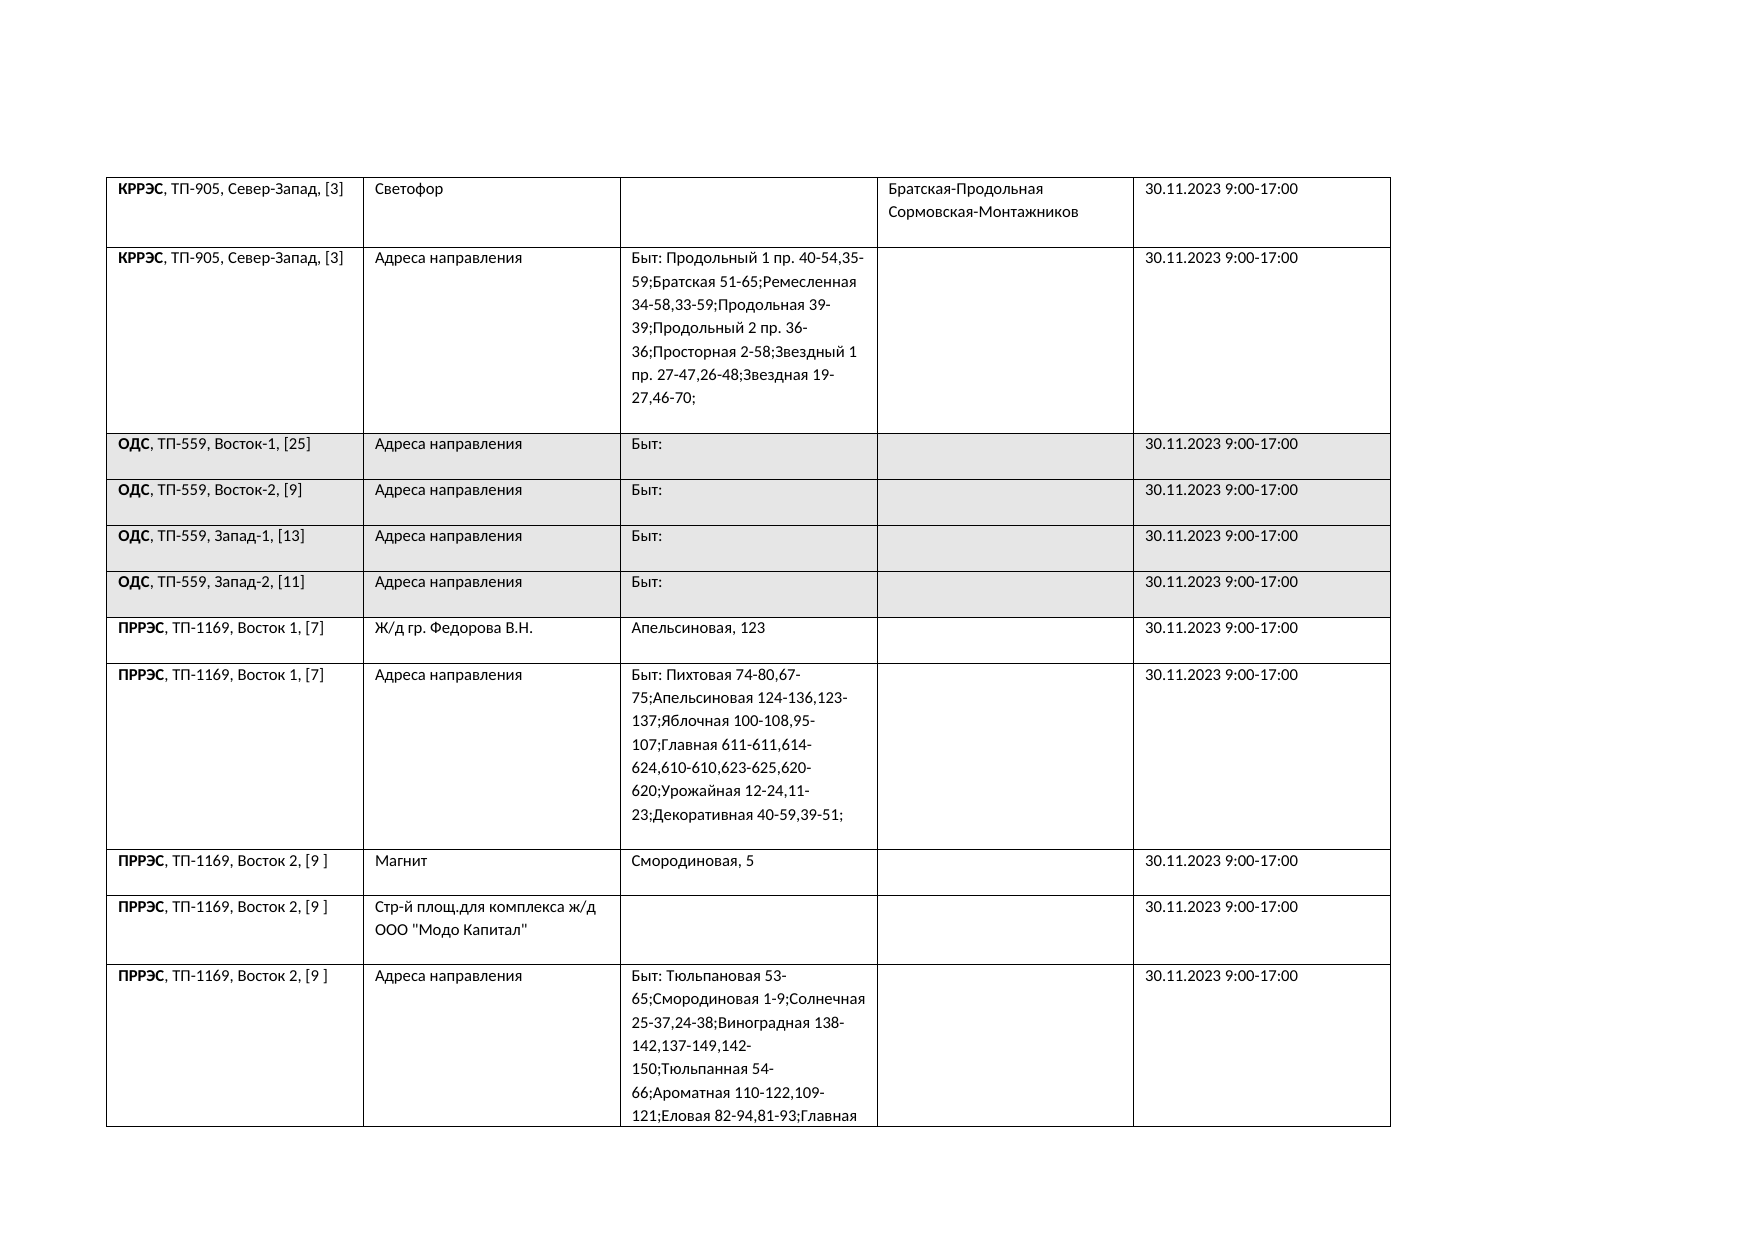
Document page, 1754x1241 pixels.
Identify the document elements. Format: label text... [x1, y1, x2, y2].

table_cell 30.11.2023 9:00-17:00 [1134, 896, 1390, 964]
table_cell Магнит [364, 850, 620, 895]
table_cell Адреса направления [364, 480, 620, 525]
table_cell Адреса направления [364, 434, 620, 479]
table_cell Стр-й площ.для комплекса ж/д ООО "Модо Капитал" [364, 896, 620, 964]
table_cell Смородиновая, 5 [621, 850, 877, 895]
table_cell [878, 618, 1133, 663]
table_cell Быт: [621, 434, 877, 479]
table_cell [1134, 965, 1390, 1126]
table_cell [878, 434, 1133, 479]
table_cell Быт: [621, 526, 877, 571]
table_cell ОДС, ТП-559, Восток-2, [9] [107, 480, 363, 525]
table_cell 30.11.2023 9:00-17:00 [1134, 850, 1390, 895]
table_cell Быт: [621, 480, 877, 525]
table_cell Апельсиновая, 123 [621, 618, 877, 663]
table_cell ОДС, ТП-559, Запад-1, [13] [107, 526, 363, 571]
table_cell [878, 248, 1133, 433]
table_cell Ж/д гр. Федорова В.Н. [364, 618, 620, 663]
table_cell КРРЭС, ТП-905, Север-Запад, [3] [107, 248, 363, 433]
table_cell Адреса направления [364, 248, 620, 433]
table_cell [621, 178, 877, 247]
table_cell Быт: Продольный 1 пр. 40-54,35-59;Братская 51-65;Ремесленная 34-58,33-59;Продольная 39-39;Продольный 2 пр. 36-36;Просторная 2-58;Звездный 1 пр. 27-47,26-48;Звездная 19-27,46-70; [621, 248, 877, 433]
table_cell Быт: [621, 572, 877, 617]
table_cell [1134, 178, 1390, 247]
table_cell Адреса направления [364, 965, 620, 1126]
table_cell [621, 896, 877, 964]
table_cell 30.11.2023 9:00-17:00 [1134, 480, 1390, 525]
table_cell Светофор [364, 178, 620, 247]
table_cell ПРРЭС, ТП-1169, Восток 1, [7] [107, 618, 363, 663]
table_cell Быт: Пихтовая 74-80,67-75;Апельсиновая 124-136,123-137;Яблочная 100-108,95-107;Главная 611-611,614-624,610-610,623-625,620-620;Урожайная 12-24,11-23;Декоративная 40-59,39-51; [621, 664, 877, 849]
table_cell [878, 896, 1133, 964]
table_cell Адреса направления [364, 526, 620, 571]
table_cell [878, 526, 1133, 571]
table_cell 30.11.2023 9:00-17:00 [1134, 618, 1390, 663]
table_cell ПРРЭС, ТП-1169, Восток 2, [9 ] [107, 896, 363, 964]
table_cell [878, 965, 1133, 1126]
table_cell Адреса направления [364, 664, 620, 849]
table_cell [621, 965, 877, 1126]
table_cell ПРРЭС, ТП-1169, Восток 2, [9 ] [107, 850, 363, 895]
table_cell [878, 664, 1133, 849]
table_cell 30.11.2023 9:00-17:00 [1134, 572, 1390, 617]
table_cell 30.11.2023 9:00-17:00 [1134, 526, 1390, 571]
table_cell Братская-Продольная Сормовская-Монтажников [878, 178, 1133, 247]
table_cell ОДС, ТП-559, Запад-2, [11] [107, 572, 363, 617]
table_cell [878, 480, 1133, 525]
table_cell ОДС, ТП-559, Восток-1, [25] [107, 434, 363, 479]
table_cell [107, 178, 363, 247]
table_cell [878, 572, 1133, 617]
table_cell 30.11.2023 9:00-17:00 [1134, 248, 1390, 433]
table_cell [107, 965, 363, 1126]
table_cell ПРРЭС, ТП-1169, Восток 1, [7] [107, 664, 363, 849]
table_cell Адреса направления [364, 572, 620, 617]
table_cell 30.11.2023 9:00-17:00 [1134, 434, 1390, 479]
table_cell [878, 850, 1133, 895]
table_cell 30.11.2023 9:00-17:00 [1134, 664, 1390, 849]
